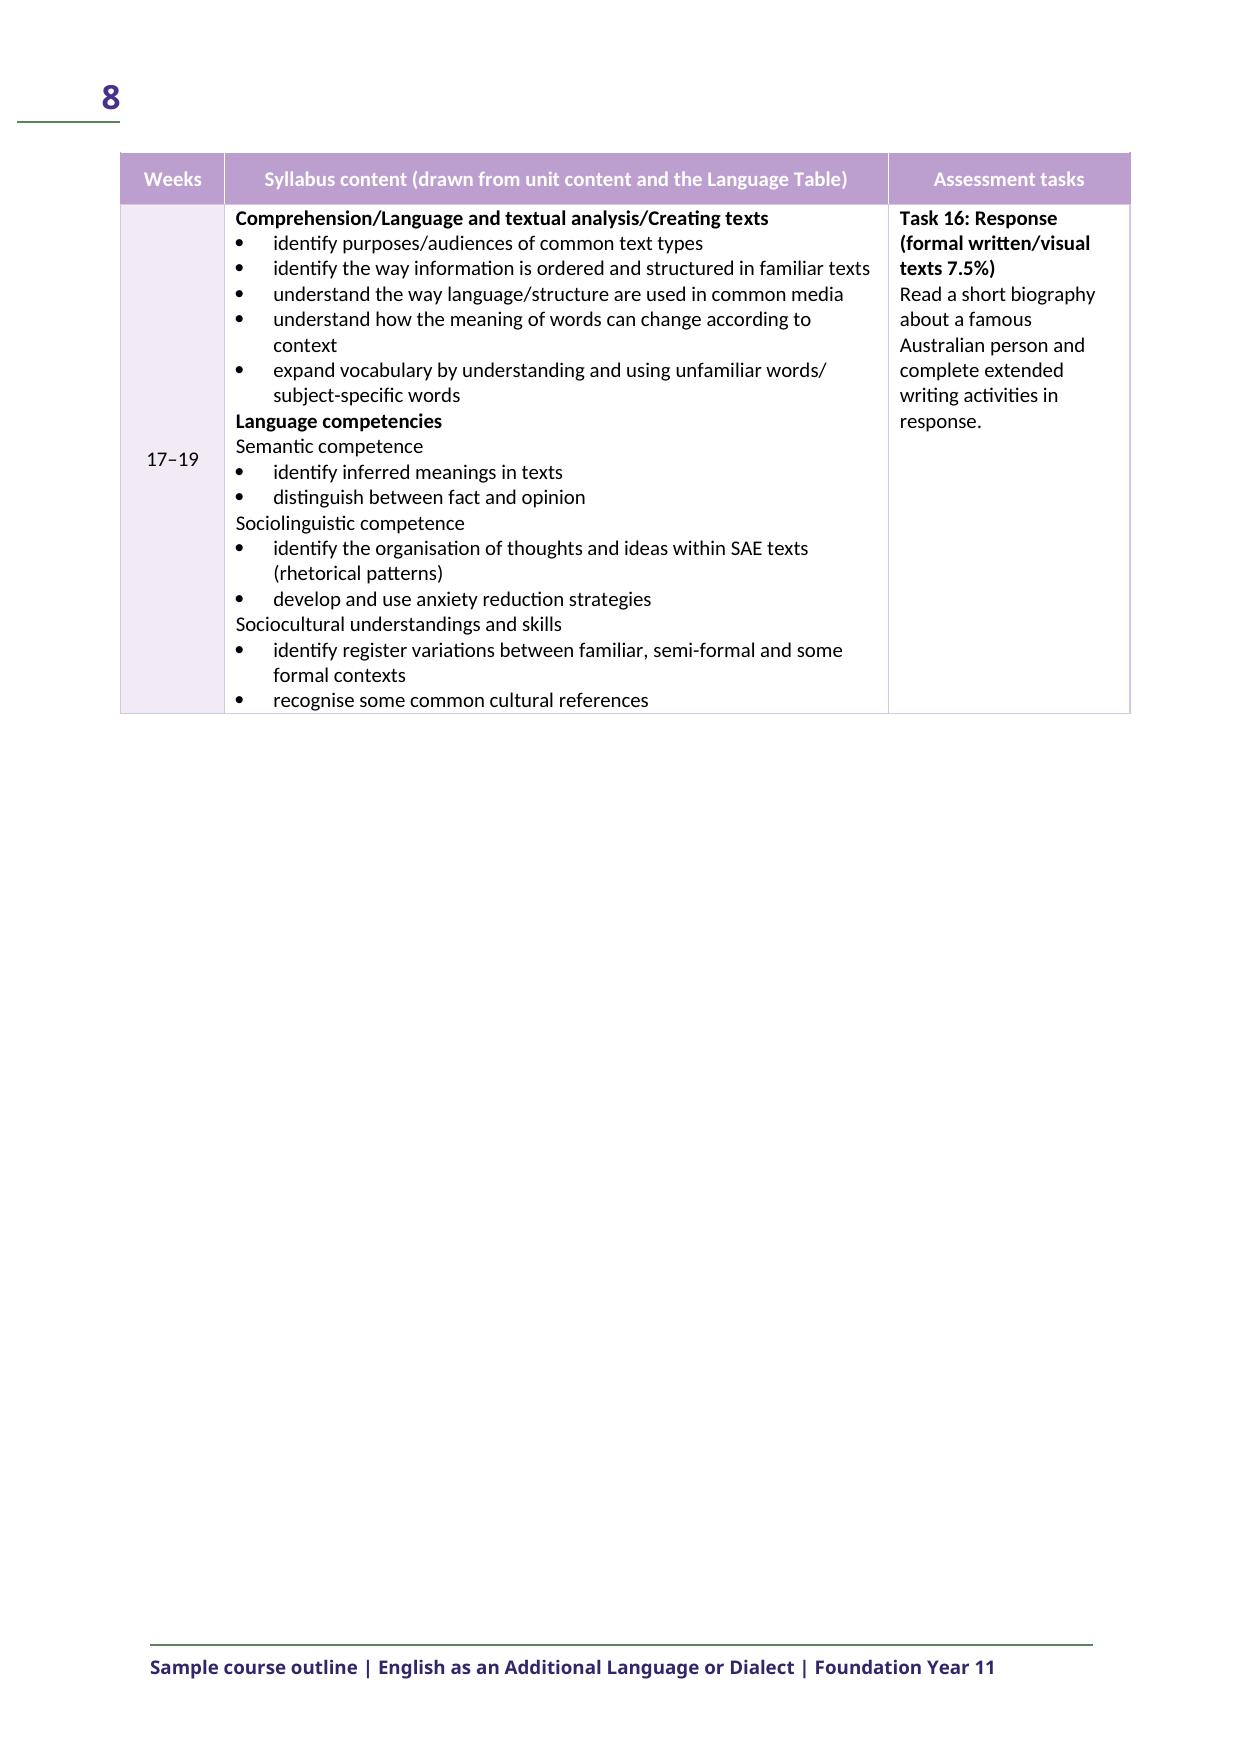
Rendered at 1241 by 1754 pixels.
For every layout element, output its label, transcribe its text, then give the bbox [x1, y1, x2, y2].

table_header Weeks [121, 153, 224, 204]
table_cell Comprehension/Language and textual analysis/Creating texts identify purposes/audiences of common text types identify the way information is ordered and structured in familiar texts understand the way language/structure are used in common media understand how the meaning of words can change according to context expand vocabulary by understanding and using unfamiliar words/ subject-specific words Language competencies Semantic competence identify inferred meanings in texts distinguish between fact and opinion Sociolinguistic competence identify the organisation of thoughts and ideas within SAE texts (rhetorical patterns) develop and use anxiety reduction strategies Sociocultural understandings and skills identify register variations between familiar, semi-formal and some formal contexts recognise some common cultural references [225, 205, 888, 713]
table_header Syllabus content (drawn from unit content and the Language Table) [225, 153, 888, 204]
table_cell 17–19 [121, 205, 224, 713]
table_cell Task 16: Response (formal written/visual texts 7.5%) Read a short biography about a famous Australian person and complete extended writing activities in response. [889, 205, 1129, 713]
table_header Assessment tasks [889, 153, 1129, 204]
